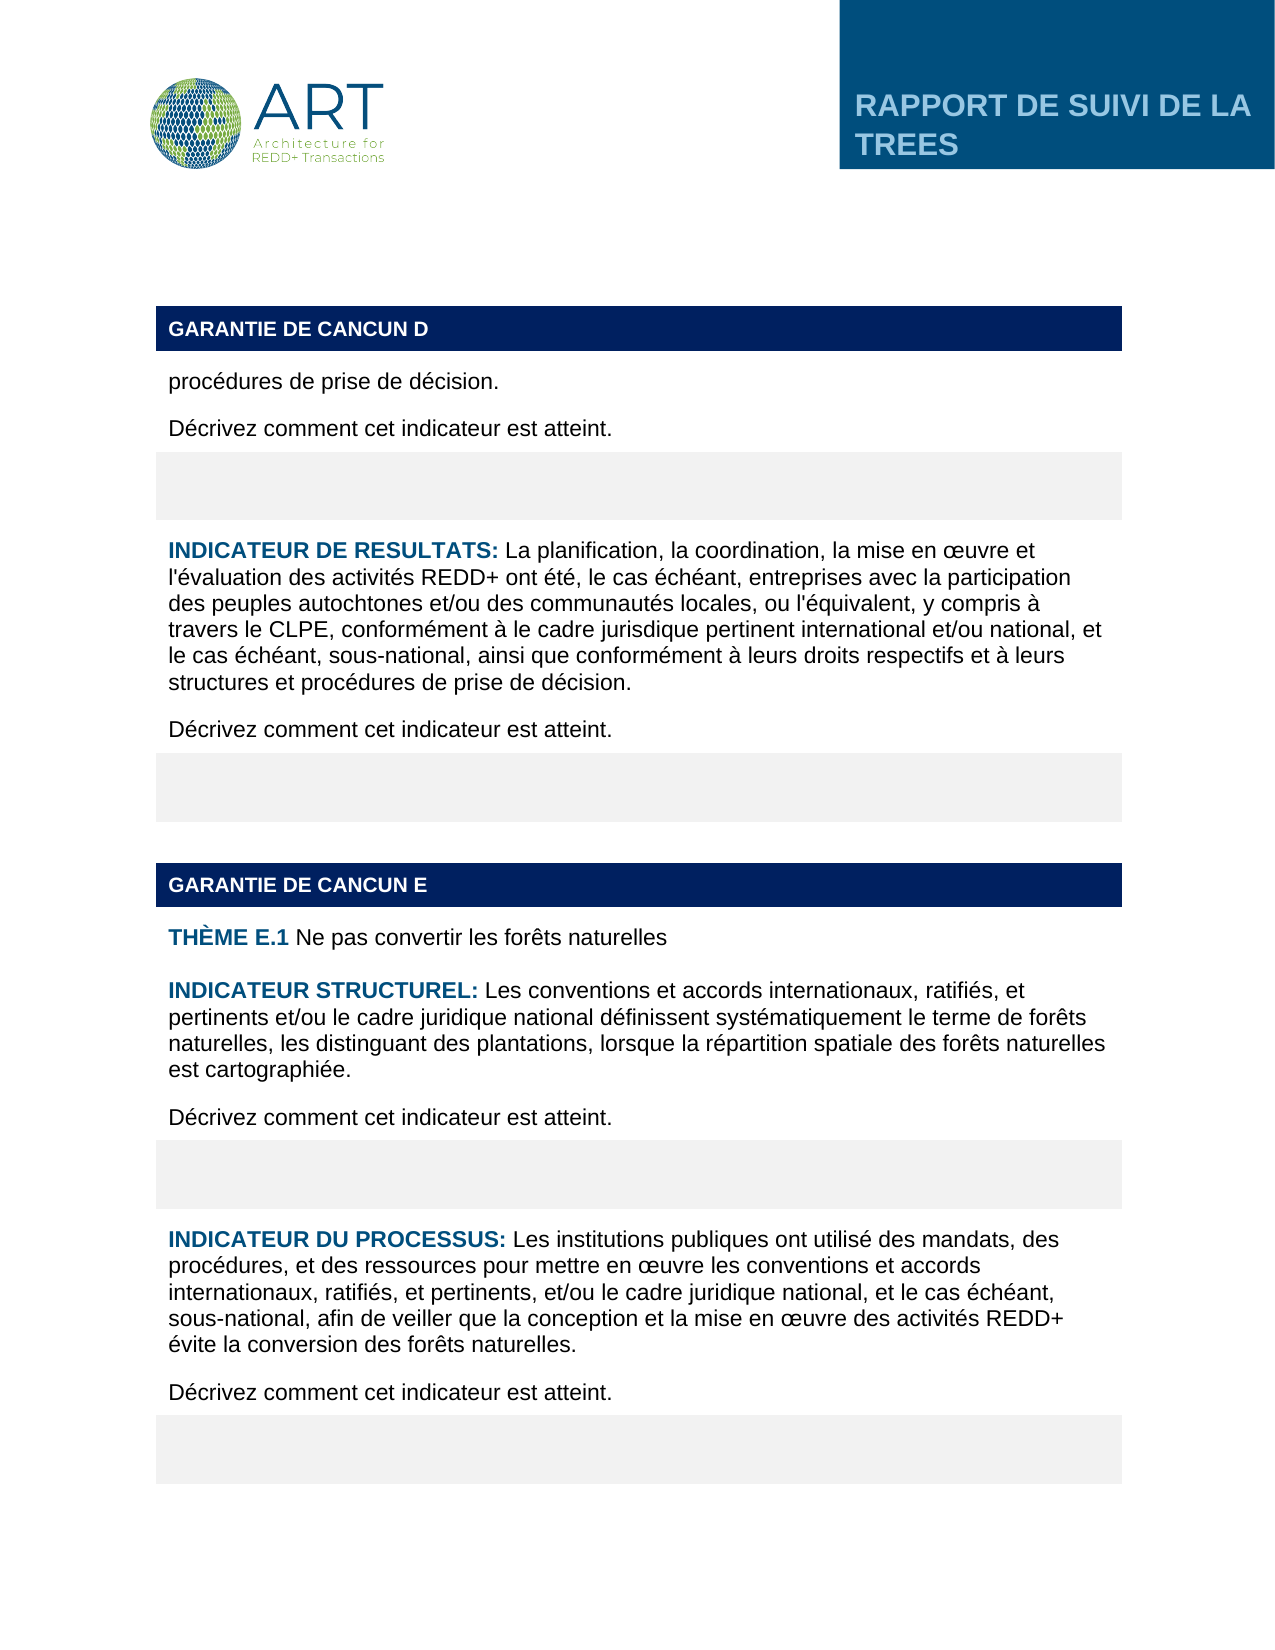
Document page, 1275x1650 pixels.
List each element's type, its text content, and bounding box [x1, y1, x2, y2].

table_cell INDICATEUR DE RESULTATS: La planification, la coordination, la mise en œuvre et l'évaluation des activités REDD+ ont été, le cas échéant, entreprises avec la participation des peuples autochtones et/ou des communautés locales, ou l'équivalent, y compris à travers le CLPE, conformément à le cadre jurisdique pertinent international et/ou national, et le cas échéant, sous-national, ainsi que conformément à leurs droits respectifs et à leurs structures et procédures de prise de décision. Décrivez comment cet indicateur est atteint. [156, 527, 1122, 747]
picture [150, 78, 384, 169]
table_header GARANTIE DE CANCUN e [156, 863, 1122, 907]
table_cell [156, 452, 1122, 520]
table_cell [156, 1415, 1122, 1484]
table_cell THÈME E.1 Ne pas convertir les forêts naturelles [156, 914, 1122, 961]
table_header GARANTIE DE CANCUN D [156, 306, 1122, 351]
table_cell INDICATEUR DU PROCESSUS: Les institutions publiques ont utilisé des mandats, des procédures, et des ressources pour mettre en œuvre les conventions et accords internationaux, ratifiés, et pertinents, et/ou le cadre juridique national, et le cas échéant, sous-national, afin de veiller que la conception et la mise en œuvre des activités REDD+ évite la conversion des forêts naturelles. Décrivez comment cet indicateur est atteint. [156, 1215, 1122, 1409]
table_cell [156, 753, 1122, 822]
table_cell INDICATEUR STRUCTUREL: Les conventions et accords internationaux, ratifiés, et pertinents et/ou le cadre juridique national définissent systématiquement le terme de forêts naturelles, les distinguant des plantations, lorsque la répartition spatiale des forêts naturelles est cartographiée. Décrivez comment cet indicateur est atteint. [156, 967, 1122, 1134]
table_cell [156, 1140, 1122, 1209]
